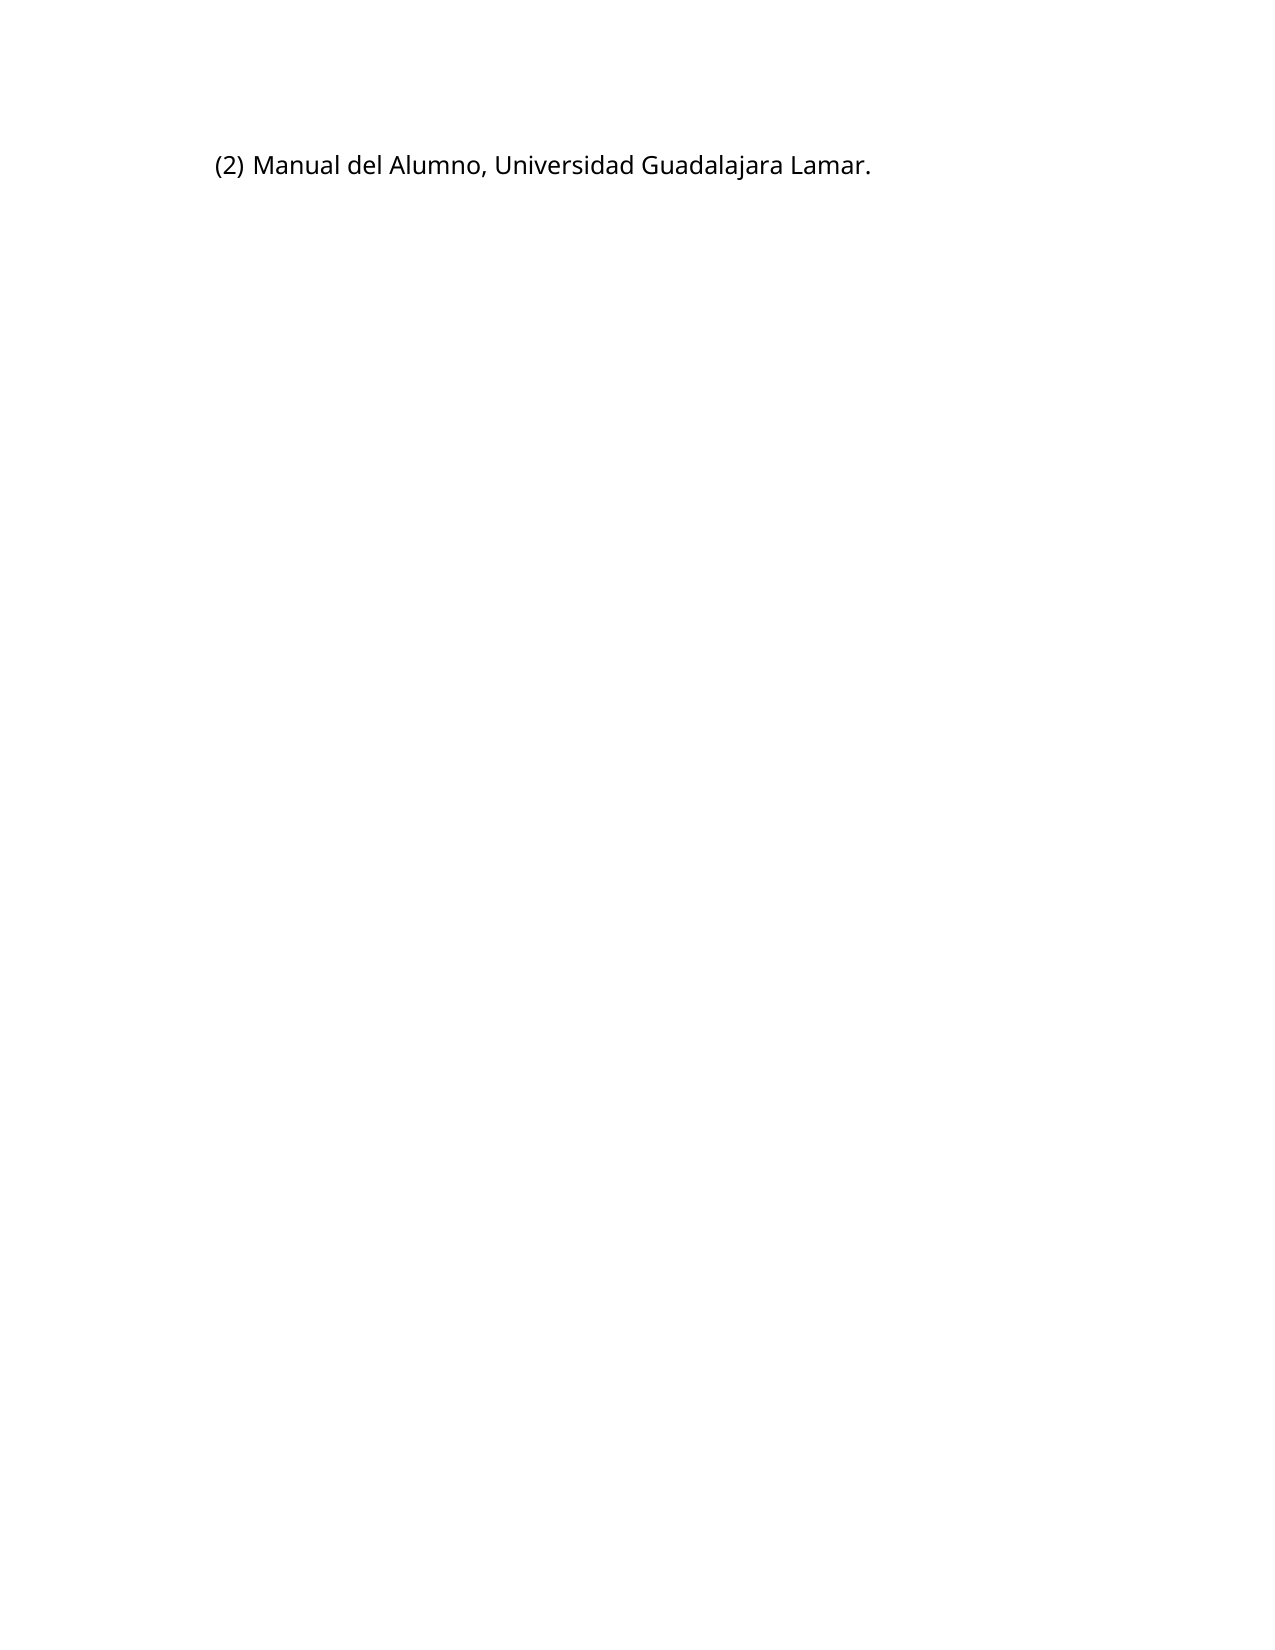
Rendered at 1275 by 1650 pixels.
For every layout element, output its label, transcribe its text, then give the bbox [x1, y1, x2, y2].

list Manual del Alumno, Universidad Guadalajara Lamar. [215, 148, 1098, 182]
